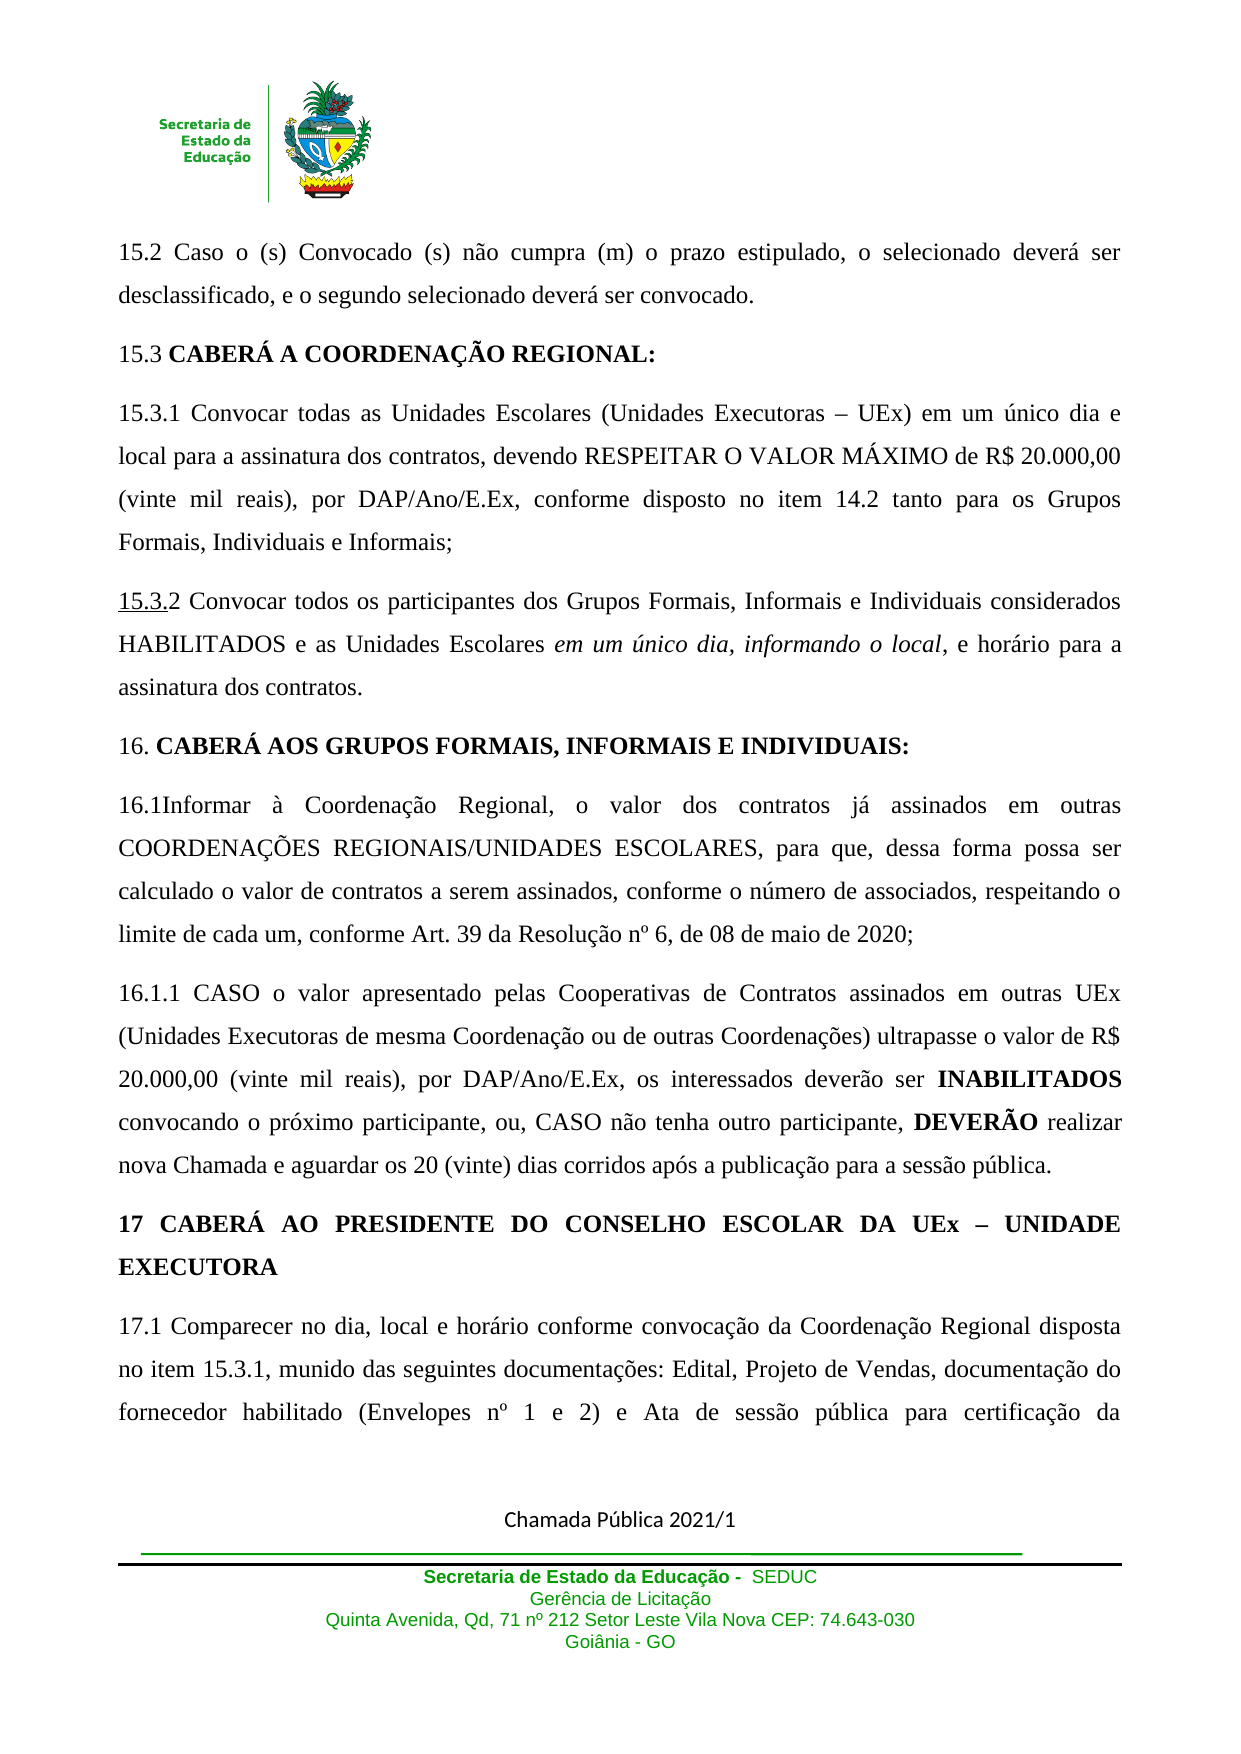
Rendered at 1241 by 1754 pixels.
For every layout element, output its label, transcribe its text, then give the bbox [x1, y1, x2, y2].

text 16.1Informar à Coordenação Regional, o valor dos contratos já assinados em outras COORDENAÇÕES REGIONAIS/UNIDADES ESCOLARES, para que, dessa forma possa ser calculado o valor de contratos a serem assinados, conforme o número de associados, respeitando o limite de cada um, conforme Art. 39 da Resolução nº 6, de 08 de maio de 2020; [118, 790, 1122, 948]
text 15.2 Caso o (s) Convocado (s) não cumpra (m) o prazo estipulado, o selecionado deverá ser desclassificado, e o segundo selecionado deverá ser convocado. [118, 237, 1122, 309]
text 17 CABERÁ AO PRESIDENTE DO CONSELHO ESCOLAR DA UEx – UNIDADE EXECUTORA [118, 1209, 1122, 1281]
text 16. CABERÁ AOS GRUPOS FORMAIS, INFORMAIS E INDIVIDUAIS: [118, 731, 1122, 760]
text 15.3.2 Convocar todos os participantes dos Grupos Formais, Informais e Individuais considerados HABILITADOS e as Unidades Escolares em um único dia, informando o local, e horário para a assinatura dos contratos. [118, 586, 1122, 701]
text 15.3 CABERÁ A COORDENAÇÃO REGIONAL: [118, 339, 1122, 368]
text 15.3.1 Convocar todas as Unidades Escolares (Unidades Executoras – UEx) em um único dia e local para a assinatura dos contratos, devendo RESPEITAR O VALOR MÁXIMO de R$ 20.000,00 (vinte mil reais), por DAP/Ano/E.Ex, conforme disposto no item 14.2 tanto para os Grupos Formais, Individuais e Informais; [118, 398, 1122, 556]
picture [118, 73, 412, 210]
text 16.1.1 CASO o valor apresentado pelas Cooperativas de Contratos assinados em outras UEx (Unidades Executoras de mesma Coordenação ou de outras Coordenações) ultrapasse o valor de R$ 20.000,00 (vinte mil reais), por DAP/Ano/E.Ex, os interessados deverão ser INABILITADOS convocando o próximo participante, ou, CASO não tenha outro participante, DEVERÃO realizar nova Chamada e aguardar os 20 (vinte) dias corridos após a publicação para a sessão pública. [118, 978, 1122, 1179]
